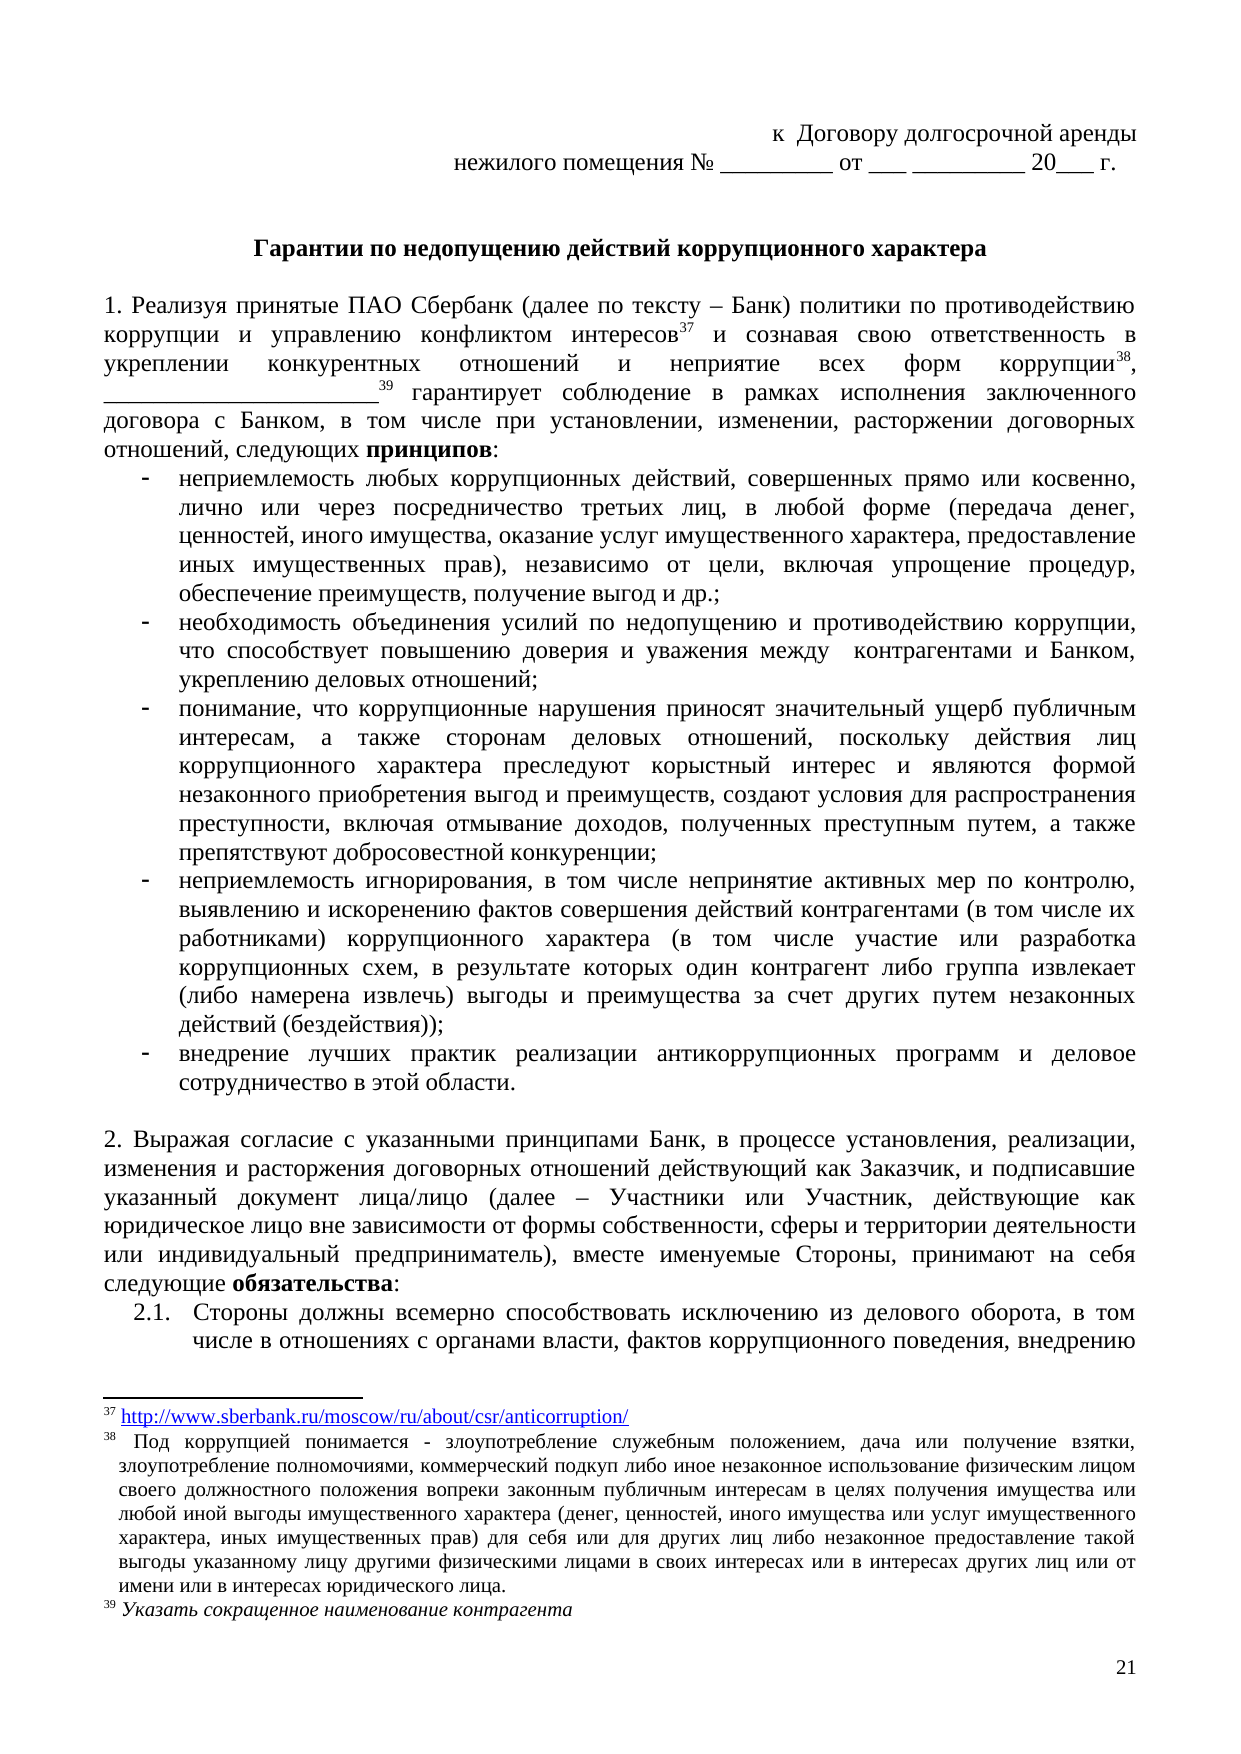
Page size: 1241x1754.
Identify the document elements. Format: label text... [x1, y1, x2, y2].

text 2. Выражая согласие с указанными принципами Банк, в процессе установления, реализации, изменения и расторжения договорных отношений действующий как Заказчик, и подписавшие указанный документ лица/лицо (далее – Участники или Участник, действующие как юридическое лицо вне зависимости от формы собственности, сферы и территории деятельности или индивидуальный предприниматель), вместе именуемые Стороны, принимают на себя следующие обязательства: [103, 1124, 1137, 1297]
list необходимость объединения усилий по недопущению и противодействию коррупции, что способствует повышению доверия и уважения между контрагентами и Банком, укреплению деловых отношений; [141, 607, 1137, 693]
list понимание, что коррупционные нарушения приносят значительный ущерб публичным интересам, а также сторонам деловых отношений, поскольку действия лиц коррупционного характера преследуют корыстный интерес и являются формой незаконного приобретения выгод и преимуществ, создают условия для распространения преступности, включая отмывание доходов, полученных преступным путем, а также препятствуют добросовестной конкуренции; [141, 693, 1137, 866]
text 1. Реализуя принятые ПАО Сбербанк (далее по тексту – Банк) политики по противодействию коррупции и управлению конфликтом интересов и сознавая свою ответственность в укреплении конкурентных отношений и неприятие всех форм коррупции, ______________________ гарантирует соблюдение в рамках исполнения заключенного договора с Банком, в том числе при установлении, изменении, расторжении договорных отношений, следующих принципов: [103, 291, 1137, 463]
text нежилого помещения № _________ от ___ _________ 20___ г. [403, 147, 1137, 176]
list неприемлемость игнорирования, в том числе непринятие активных мер по контролю, выявлению и искоренению фактов совершения действий контрагентами (в том числе их работниками) коррупционного характера (в том числе участие или разработка коррупционных схем, в результате которых один контрагент либо группа извлекает (либо намерена извлечь) выгоды и преимущества за счет других путем незаконных действий (бездействия)); [141, 866, 1137, 1038]
text Гарантии по недопущению действий коррупционного характера [103, 233, 1137, 262]
list неприемлемость любых коррупционных действий, совершенных прямо или косвенно, лично или через посредничество третьих лиц, в любой форме (передача денег, ценностей, иного имущества, оказание услуг имущественного характера, предоставление иных имущественных прав), независимо от цели, включая упрощение процедур, обеспечение преимуществ, получение выгод и др.; [141, 463, 1137, 607]
text к Договору долгосрочной аренды [103, 118, 1137, 147]
list внедрение лучших практик реализации антикоррупционных программ и деловое сотрудничество в этой области. [141, 1038, 1137, 1096]
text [133, 1297, 1137, 1354]
